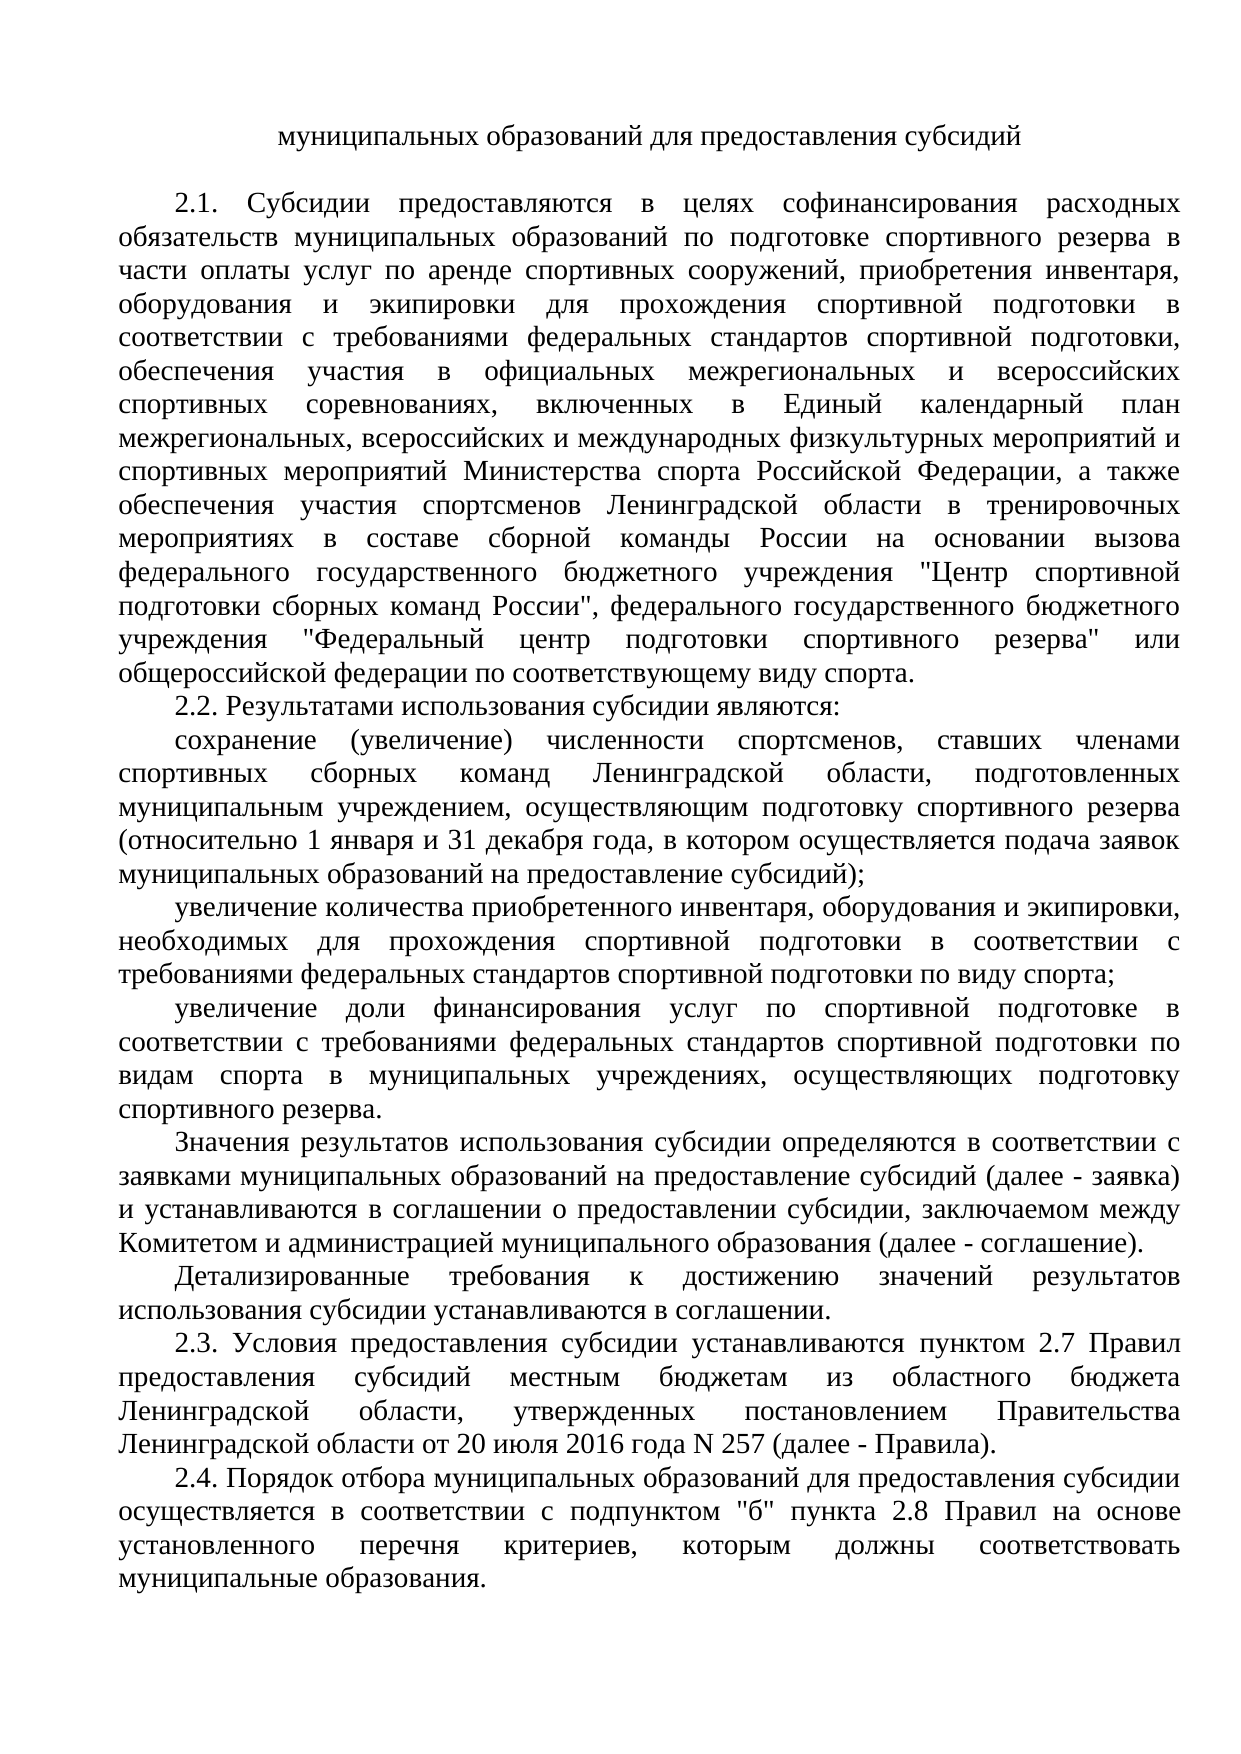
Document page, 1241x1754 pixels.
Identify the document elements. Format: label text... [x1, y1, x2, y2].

text Детализированные требования к достижению значений результатов использования субсидии устанавливаются в соглашении. [118, 1258, 1181, 1326]
text 2.2. Результатами использования субсидии являются: [118, 688, 1181, 722]
text 2.1. Субсидии предоставляются в целях софинансирования расходных обязательств муниципальных образований по подготовке спортивного резерва в части оплаты услуг по аренде спортивных сооружений, приобретения инвентаря, оборудования и экипировки для прохождения спортивной подготовки в соответствии с требованиями федеральных стандартов спортивной подготовки, обеспечения участия в официальных межрегиональных и всероссийских спортивных соревнованиях, включенных в Единый календарный план межрегиональных, всероссийских и международных физкультурных мероприятий и спортивных мероприятий Министерства спорта Российской Федерации, а также обеспечения участия спортсменов Ленинградской области в тренировочных мероприятиях в составе сборной команды России на основании вызова федерального государственного бюджетного учреждения "Центр спортивной подготовки сборных команд России", федерального государственного бюджетного учреждения "Федеральный центр подготовки спортивного резерва" или общероссийской федерации по соответствующему виду спорта. [118, 185, 1181, 688]
text 2.4. Порядок отбора муниципальных образований для предоставления субсидии осуществляется в соответствии с подпунктом "б" пункта 2.8 Правил на основе установленного перечня критериев, которым должны соответствовать муниципальные образования. [118, 1460, 1181, 1594]
text сохранение (увеличение) численности спортсменов, ставших членами спортивных сборных команд Ленинградской области, подготовленных муниципальным учреждением, осуществляющим подготовку спортивного резерва (относительно 1 января и 31 декабря года, в котором осуществляется подача заявок муниципальных образований на предоставление субсидий); [118, 722, 1181, 889]
text увеличение количества приобретенного инвентаря, оборудования и экипировки, необходимых для прохождения спортивной подготовки в соответствии с требованиями федеральных стандартов спортивной подготовки по виду спорта; [118, 889, 1181, 990]
text муниципальных образований для предоставления субсидий [118, 118, 1181, 152]
text увеличение доли финансирования услуг по спортивной подготовке в соответствии с требованиями федеральных стандартов спортивной подготовки по видам спорта в муниципальных учреждениях, осуществляющих подготовку спортивного резерва. [118, 990, 1181, 1124]
text Значения результатов использования субсидии определяются в соответствии с заявками муниципальных образований на предоставление субсидий (далее - заявка) и устанавливаются в соглашении о предоставлении субсидии, заключаемом между Комитетом и администрацией муниципального образования (далее - соглашение). [118, 1124, 1181, 1258]
text 2.3. Условия предоставления субсидии устанавливаются пунктом 2.7 Правил предоставления субсидий местным бюджетам из областного бюджета Ленинградской области, утвержденных постановлением Правительства Ленинградской области от 20 июля 2016 года N 257 (далее - Правила). [118, 1326, 1181, 1460]
